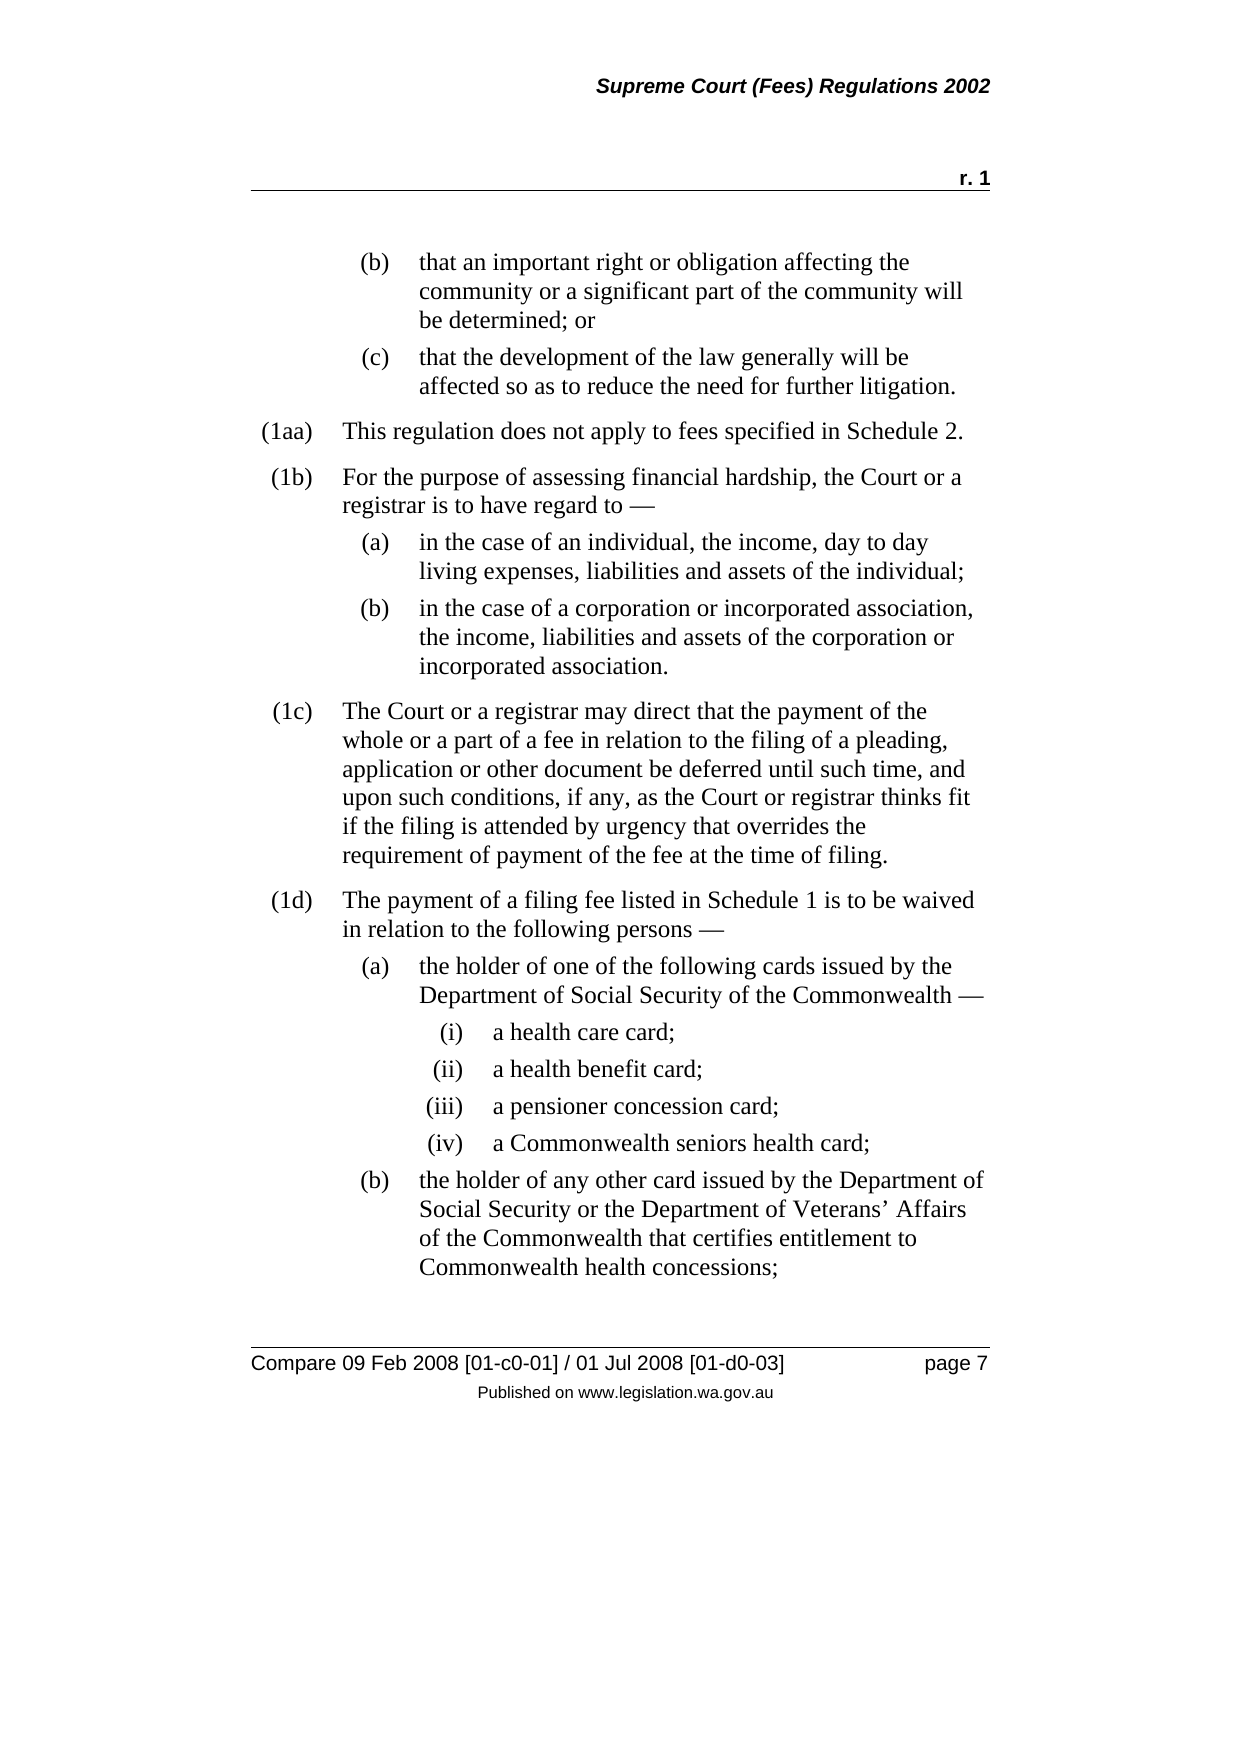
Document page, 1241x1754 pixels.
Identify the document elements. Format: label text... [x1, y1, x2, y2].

text (i) a health care card; [251, 1017, 990, 1046]
text (1d) The payment of a filing fee listed in Schedule 1 is to be waived in relation to the following persons — [251, 885, 990, 943]
text (iv) a Commonwealth seniors health card; [251, 1128, 990, 1157]
text (1aa) This regulation does not apply to fees specified in Schedule 2. [251, 416, 990, 445]
text (ii) a health benefit card; [251, 1054, 990, 1083]
text (c) that the development of the law generally will be affected so as to reduce the need for further litigation. [251, 342, 990, 399]
text (iii) a pensioner concession card; [251, 1091, 990, 1120]
text (b) that an important right or obligation affecting the community or a significant part of the community will be determined; or [251, 247, 990, 334]
text (1b) For the purpose of assessing financial hardship, the Court or a registrar is to have regard to — [251, 462, 990, 519]
text (b) the holder of any other card issued by the Department of Social Security or the Department of Veterans’ Affairs of the Commonwealth that certifies entitlement to Commonwealth health concessions; [251, 1165, 990, 1280]
text (1c) The Court or a registrar may direct that the payment of the whole or a part of a fee in relation to the filing of a pleading, application or other document be deferred until such time, and upon such conditions, if any, as the Court or registrar thinks fit if the filing is attended by urgency that overrides the requirement of payment of the fee at the time of filing. [251, 696, 990, 869]
text (a) the holder of one of the following cards issued by the Department of Social Security of the Commonwealth — [251, 951, 990, 1009]
text (a) in the case of an individual, the income, day to day living expenses, liabilities and assets of the individual; [251, 527, 990, 585]
text (b) in the case of a corporation or incorporated association, the income, liabilities and assets of the corporation or incorporated association. [251, 593, 990, 679]
